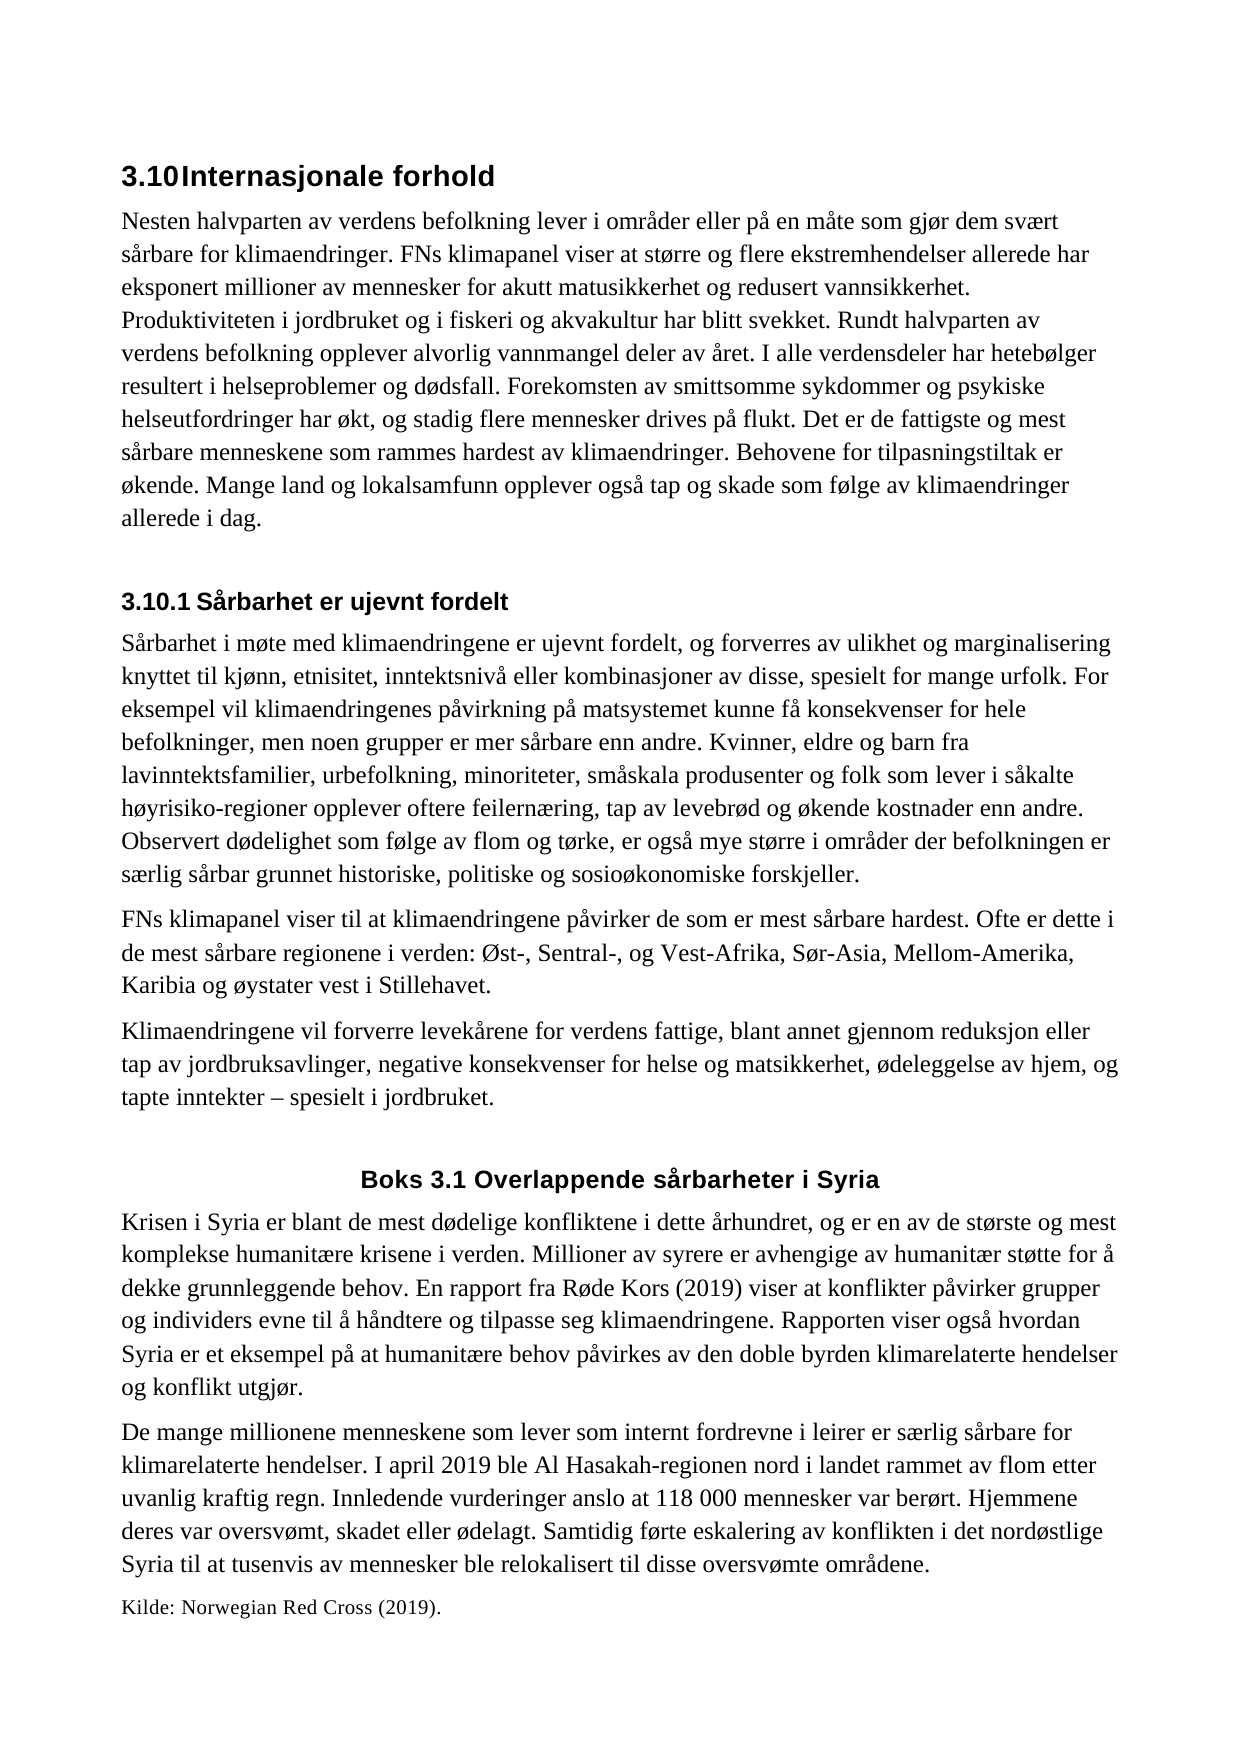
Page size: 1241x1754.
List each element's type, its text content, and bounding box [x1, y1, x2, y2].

text Overlappende sårbarheter i Syria [121, 1165, 1119, 1194]
text Sårbarhet i møte med klimaendringene er ujevnt fordelt, og forverres av ulikhet og marginalisering knyttet til kjønn, etnisitet, inntektsnivå eller kombinasjoner av disse, spesielt for mange urfolk. For eksempel vil klimaendringenes påvirkning på matsystemet kunne få konsekvenser for hele befolkninger, men noen grupper er mer sårbare enn andre. Kvinner, eldre og barn fra lavinntektsfamilier, urbefolkning, minoriteter, småskala produsenter og folk som lever i såkalte høyrisiko-regioner opplever oftere feilernæring, tap av levebrød og økende kostnader enn andre. Observert dødelighet som følge av flom og tørke, er også mye større i områder der befolkningen er særlig sårbar grunnet historiske, politiske og sosioøkonomiske forskjeller. [121, 628, 1119, 888]
text Kilde: Norwegian Red Cross (2019). [121, 1595, 1119, 1619]
text Klimaendringene vil forverre levekårene for verdens fattige, blant annet gjennom reduksjon eller tap av jordbruksavlinger, negative konsekvenser for helse og matsikkerhet, ødeleggelse av hjem, og tapte inntekter – spesielt i jordbruket. [121, 1016, 1119, 1111]
text Nesten halvparten av verdens befolkning lever i områder eller på en måte som gjør dem svært sårbare for klimaendringer. FNs klimapanel viser at større og flere ekstremhendelser allerede har eksponert millioner av mennesker for akutt matusikkerhet og redusert vannsikkerhet. Produktiviteten i jordbruket og i fiskeri og akvakultur har blitt svekket. Rundt halvparten av verdens befolkning opplever alvorlig vannmangel deler av året. I alle verdensdeler har hetebølger resultert i helseproblemer og dødsfall. Forekomsten av smittsomme sykdommer og psykiske helseutfordringer har økt, og stadig flere mennesker drives på flukt. Det er de fattigste og mest sårbare menneskene som rammes hardest av klimaendringer. Behovene for tilpasningstiltak er økende. Mange land og lokalsamfunn opplever også tap og skade som følge av klimaendringer allerede i dag. [121, 206, 1119, 532]
text Krisen i Syria er blant de mest dødelige konfliktene i dette århundret, og er en av de største og mest komplekse humanitære krisene i verden. Millioner av syrere er avhengige av humanitær støtte for å dekke grunnleggende behov. En rapport fra Røde Kors (2019) viser at konflikter påvirker grupper og individers evne til å håndtere og tilpasse seg klimaendringene. Rapporten viser også hvordan Syria er et eksempel på at humanitære behov påvirkes av den doble byrden klimarelaterte hendelser og konflikt utgjør. [121, 1207, 1119, 1400]
text FNs klimapanel viser til at klimaendringene påvirker de som er mest sårbare hardest. Ofte er dette i de mest sårbare regionene i verden: Øst-, Sentral-, og Vest-Afrika, Sør-Asia, Mellom-Amerika, Karibia og øystater vest i Stillehavet. [121, 904, 1119, 999]
text De mange millionene menneskene som lever som internt fordrevne i leirer er særlig sårbare for klimarelaterte hendelser. I april 2019 ble Al Hasakah-regionen nord i landet rammet av flom etter uvanlig kraftig regn. Innledende vurderinger anslo at 118 000 mennesker var berørt. Hjemmene deres var oversvømt, skadet eller ødelagt. Samtidig førte eskalering av konflikten i det nordøstlige Syria til at tusenvis av mennesker ble relokalisert til disse oversvømte områdene. [121, 1417, 1119, 1578]
subtitle Sårbarhet er ujevnt fordelt [121, 587, 1119, 615]
subtitle Internasjonale forhold [121, 159, 1119, 193]
